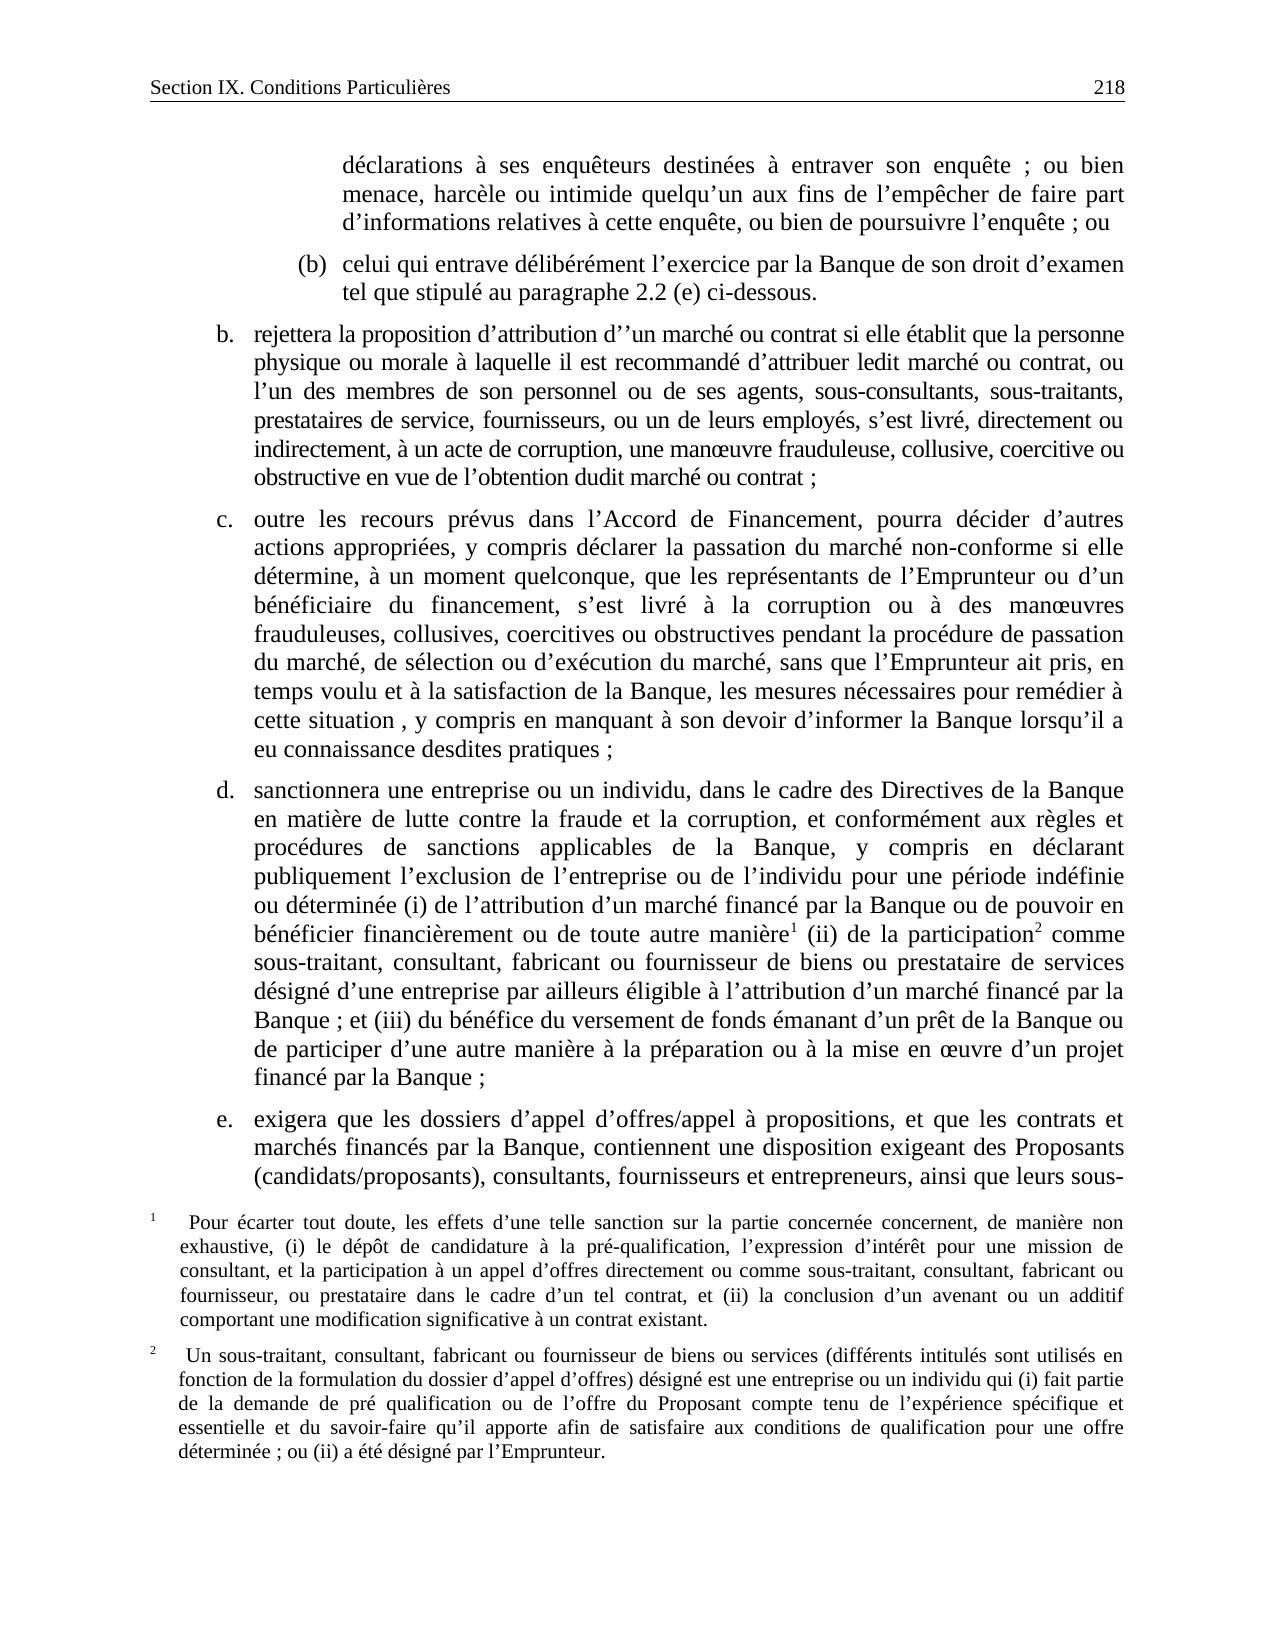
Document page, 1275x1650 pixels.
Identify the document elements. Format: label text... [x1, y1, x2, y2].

list outre les recours prévus dans l’Accord de Financement, pourra décider d’autres actions appropriées, y compris déclarer la passation du marché non-conforme si elle détermine, à un moment quelconque, que les représentants de l’Emprunteur ou d’un bénéficiaire du financement, s’est livré à la corruption ou à des manœuvres frauduleuses, collusives, coercitives ou obstructives pendant la procédure de passation du marché, de sélection ou d’exécution du marché, sans que l’Emprunteur ait pris, en temps voulu et à la satisfaction de la Banque, les mesures nécessaires pour remédier à cette situation , y compris en manquant à son devoir d’informer la Banque lorsqu’il a eu connaissance desdites pratiques ; [216, 504, 1125, 762]
text (b) celui qui entrave délibérément l’exercice par la Banque de son droit d’examen tel que stipulé au paragraphe 2.2 (e) ci-dessous. [298, 249, 1125, 306]
list rejettera la proposition d’attribution d’’un marché ou contrat si elle établit que la personne physique ou morale à laquelle il est recommandé d’attribuer ledit marché ou contrat, ou l’un des membres de son personnel ou de ses agents, sous-consultants, sous-traitants, prestataires de service, fournisseurs, ou un de leurs employés, s’est livré, directement ou indirectement, à un acte de corruption, une manœuvre frauduleuse, collusive, coercitive ou obstructive en vue de l’obtention dudit marché ou contrat ; [216, 319, 1125, 491]
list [216, 1104, 1125, 1190]
list sanctionnera une entreprise ou un individu, dans le cadre des Directives de la Banque en matière de lutte contre la fraude et la corruption, et conformément aux règles et procédures de sanctions applicables de la Banque, y compris en déclarant publiquement l’exclusion de l’entreprise ou de l’individu pour une période indéfinie ou déterminée (i) de l’attribution d’un marché financé par la Banque ou de pouvoir en bénéficier financièrement ou de toute autre manière (ii) de la participation comme sous-traitant, consultant, fabricant ou fournisseur de biens ou prestataire de services désigné d’une entreprise par ailleurs éligible à l’attribution d’un marché financé par la Banque ; et (iii) du bénéfice du versement de fonds émanant d’un prêt de la Banque ou de participer d’une autre manière à la préparation ou à la mise en œuvre d’un projet financé par la Banque ; [216, 775, 1125, 1091]
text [298, 150, 1125, 236]
